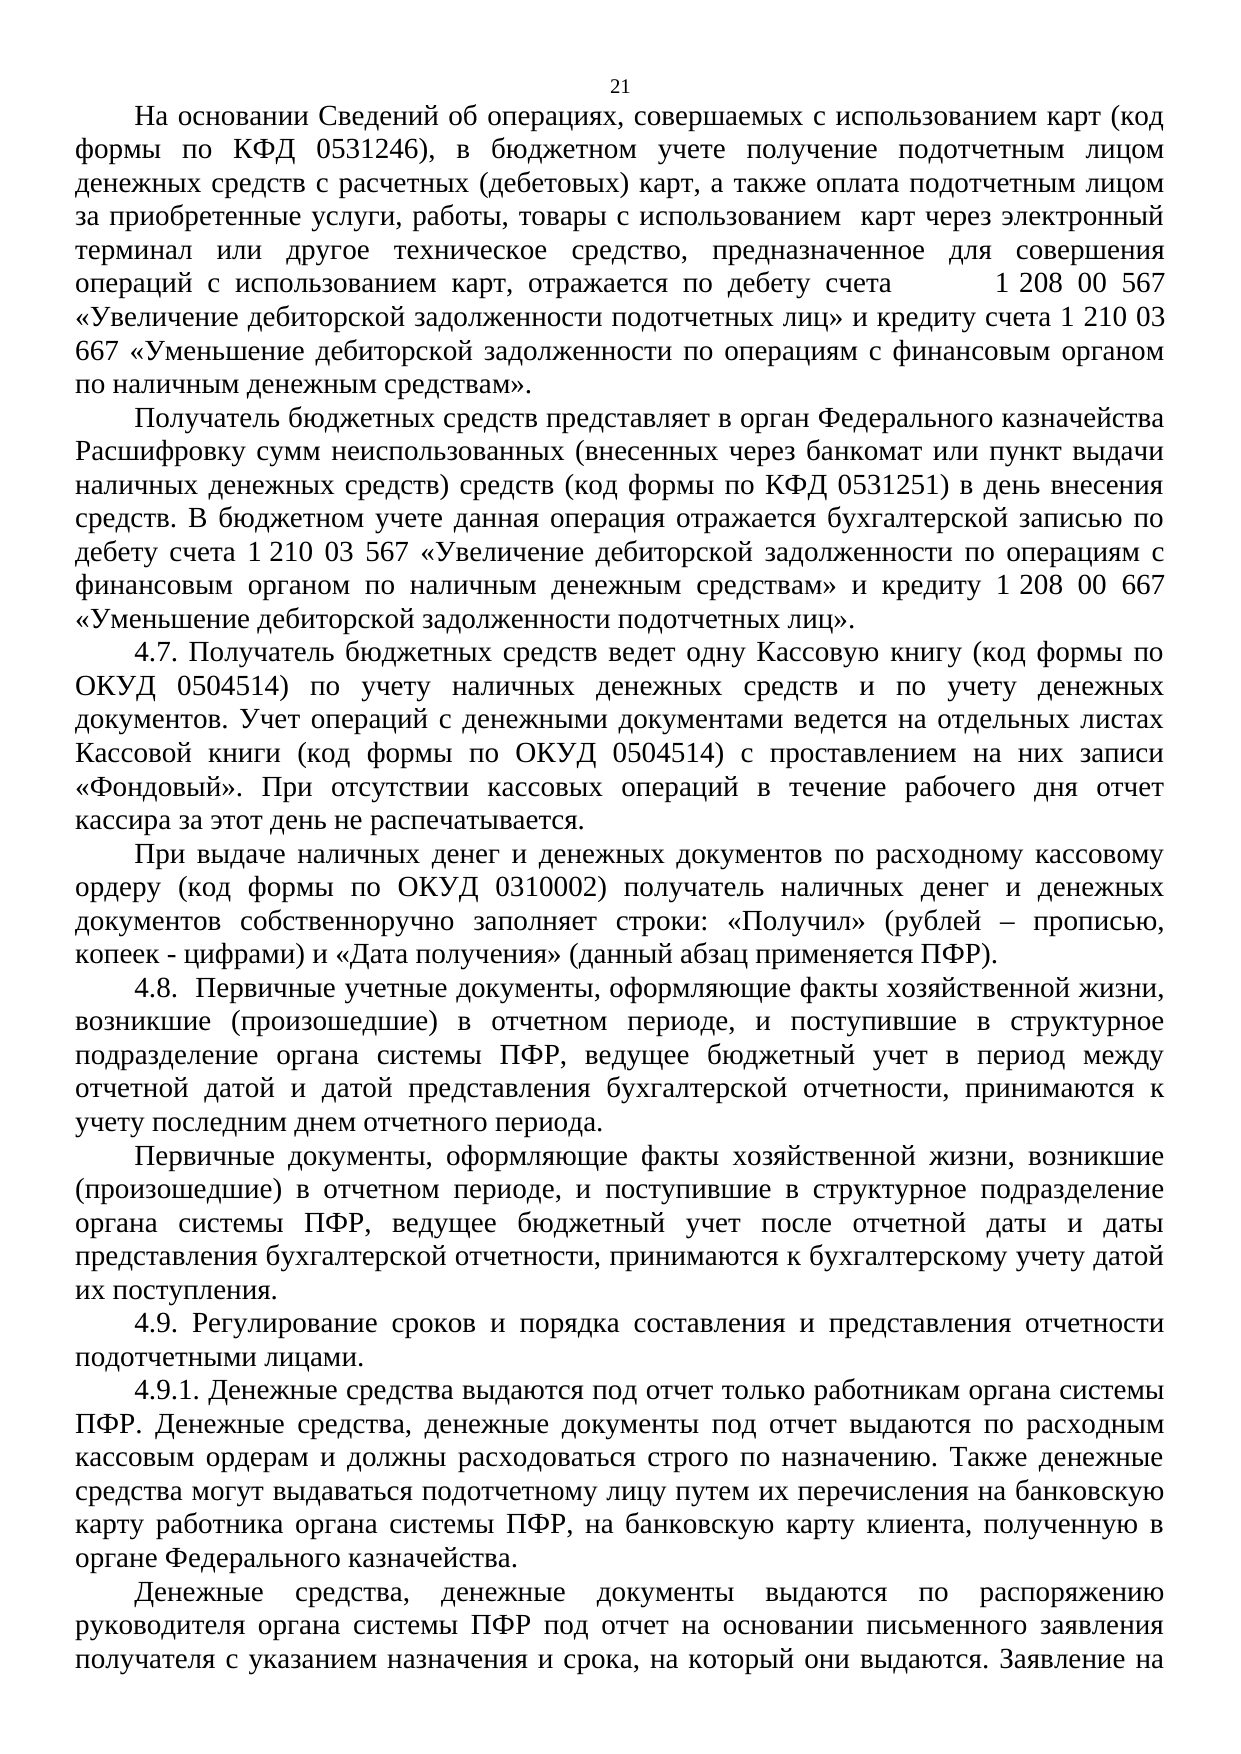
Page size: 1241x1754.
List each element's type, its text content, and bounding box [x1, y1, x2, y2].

text На основании Сведений об операциях, совершаемых с использованием карт (код формы по КФД 0531246), в бюджетном учете получение подотчетным лицом денежных средств с расчетных (дебетовых) карт, а также оплата подотчетным лицом за приобретенные услуги, работы, товары с использованием карт через электронный терминал или другое техническое средство, предназначенное для совершения операций с использованием карт, отражается по дебету счета 1 208 00 567 «Увеличение дебиторской задолженности подотчетных лиц» и кредиту счета 1 210 03 667 «Уменьшение дебиторской задолженности по операциям с финансовым органом по наличным денежным средствам». [75, 98, 1165, 400]
text 4.9.1. Денежные средства выдаются под отчет только работникам органа системы ПФР. Денежные средства, денежные документы под отчет выдаются по расходным кассовым ордерам и должны расходоваться строго по назначению. Также денежные средства могут выдаваться подотчетному лицу путем их перечисления на банковскую карту работника органа системы ПФР, на банковскую карту клиента, полученную в органе Федерального казначейства. [75, 1372, 1165, 1574]
text Первичные документы, оформляющие факты хозяйственной жизни, возникшие (произошедшие) в отчетном периоде, и поступившие в структурное подразделение органа системы ПФР, ведущее бюджетный учет после отчетной даты и даты представления бухгалтерской отчетности, принимаются к бухгалтерскому учету датой их поступления. [75, 1138, 1165, 1305]
text 4.7. Получатель бюджетных средств ведет одну Кассовую книгу (код формы по ОКУД 0504514) по учету наличных денежных средств и по учету денежных документов. Учет операций с денежными документами ведется на отдельных листах Кассовой книги (код формы по ОКУД 0504514) с проставлением на них записи «Фондовый». При отсутствии кассовых операций в течение рабочего дня отчет кассира за этот день не распечатывается. [75, 634, 1165, 836]
text Получатель бюджетных средств представляет в орган Федерального казначейства Расшифровку сумм неиспользованных (внесенных через банкомат или пункт выдачи наличных денежных средств) средств (код формы по КФД 0531251) в день внесения средств. В бюджетном учете данная операция отражается бухгалтерской записью по дебету счета 1 210 03 567 «Увеличение дебиторской задолженности по операциям с финансовым органом по наличным денежным средствам» и кредиту 1 208 00 667 «Уменьшение дебиторской задолженности подотчетных лиц». [75, 400, 1165, 634]
text При выдаче наличных денег и денежных документов по расходному кассовому ордеру (код формы по ОКУД 0310002) получатель наличных денег и денежных документов собственноручно заполняет строки: «Получил» (рублей – прописью, копеек - цифрами) и «Дата получения» (данный абзац применяется ПФР). [75, 836, 1165, 970]
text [75, 1574, 1165, 1674]
text 4.9. Регулирование сроков и порядка составления и представления отчетности подотчетными лицами. [75, 1305, 1165, 1372]
text 4.8. Первичные учетные документы, оформляющие факты хозяйственной жизни, возникшие (произошедшие) в отчетном периоде, и поступившие в структурное подразделение органа системы ПФР, ведущее бюджетный учет в период между отчетной датой и датой представления бухгалтерской отчетности, принимаются к учету последним днем отчетного периода. [75, 970, 1165, 1138]
